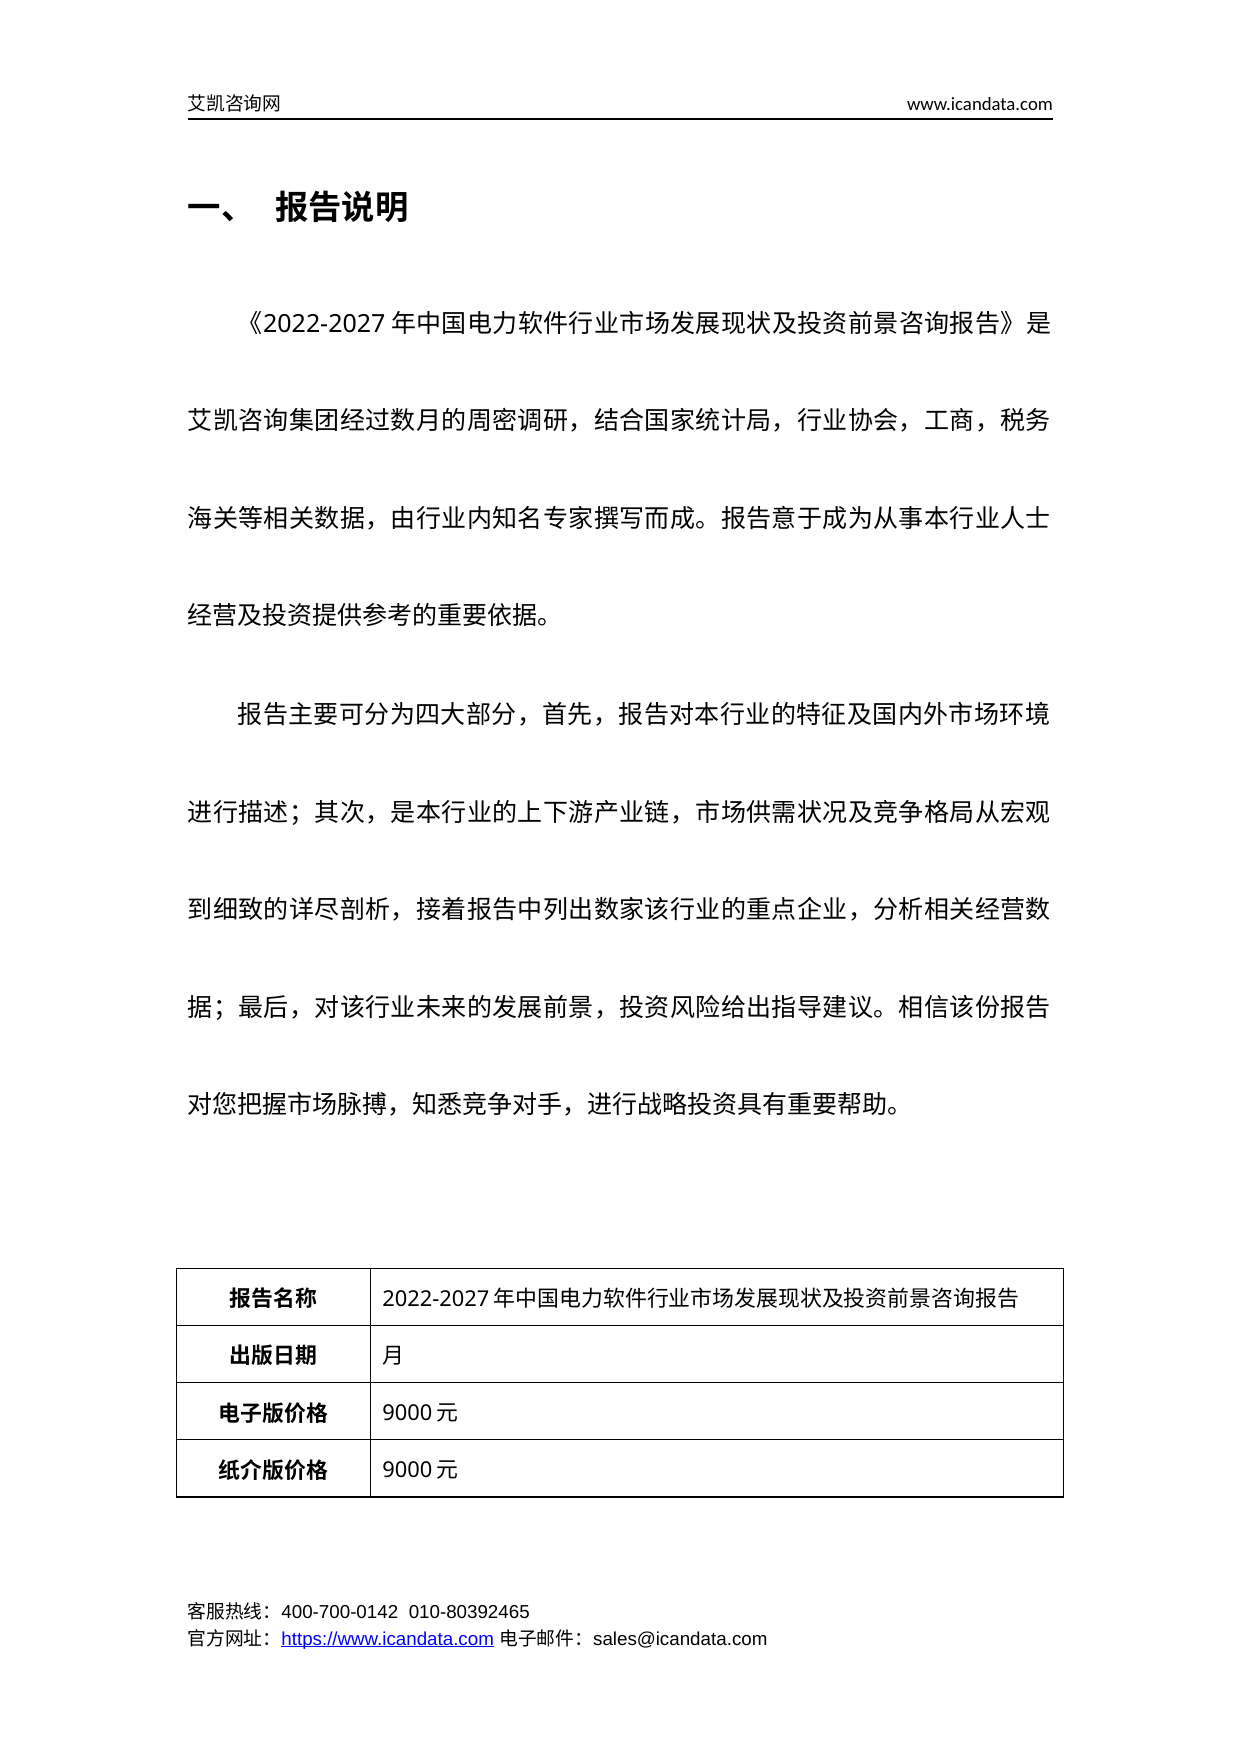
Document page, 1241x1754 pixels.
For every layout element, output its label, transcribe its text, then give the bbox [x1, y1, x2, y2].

table_header 报告名称 [177, 1269, 370, 1325]
table_cell 纸介版价格 [177, 1440, 370, 1496]
text 《2022-2027年中国电力软件行业市场发展现状及投资前景咨询报告》是艾凯咨询集团经过数月的周密调研，结合国家统计局，行业协会，工商，税务海关等相关数据，由行业内知名专家撰写而成。报告意于成为从事本行业人士经营及投资提供参考的重要依据。 [187, 289, 1053, 646]
table_cell 9000元 [371, 1383, 1063, 1439]
subtitle 报告说明 [187, 172, 1053, 237]
table_cell 月 [371, 1326, 1063, 1382]
table_header 2022-2027年中国电力软件行业市场发展现状及投资前景咨询报告 [371, 1269, 1063, 1325]
table_cell 出版日期 [177, 1326, 370, 1382]
table_cell 9000元 [371, 1440, 1063, 1496]
table_cell 电子版价格 [177, 1383, 370, 1439]
text 报告主要可分为四大部分，首先，报告对本行业的特征及国内外市场环境进行描述；其次，是本行业的上下游产业链，市场供需状况及竞争格局从宏观到细致的详尽剖析，接着报告中列出数家该行业的重点企业，分析相关经营数据；最后，对该行业未来的发展前景，投资风险给出指导建议。相信该份报告对您把握市场脉搏，知悉竞争对手，进行战略投资具有重要帮助。 [187, 681, 1053, 1136]
